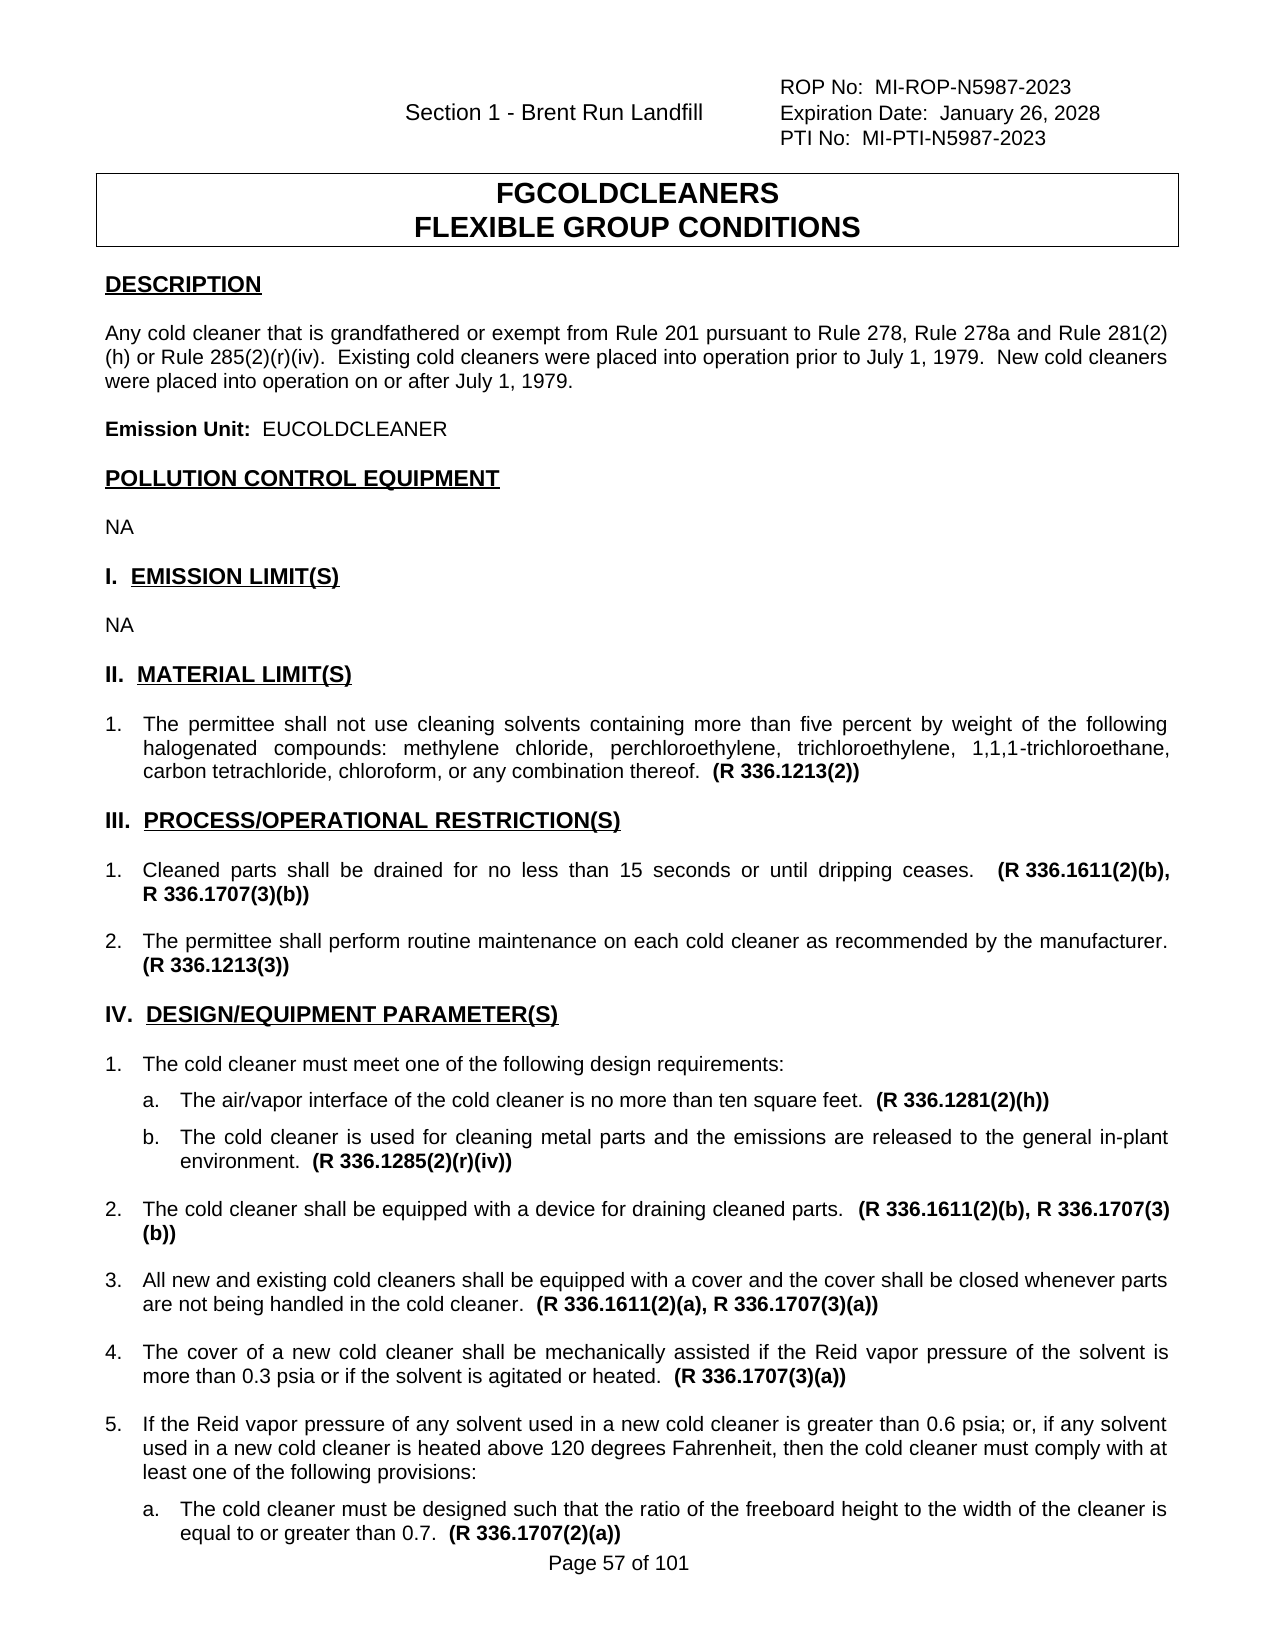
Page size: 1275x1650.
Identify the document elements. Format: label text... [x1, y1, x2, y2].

text DESCRIPTION [105, 271, 1170, 297]
text 1. Cleaned parts shall be drained for no less than 15 seconds or until dripping ceases. (R 336.1611(2)(b), R 336.1707(3)(b)) [105, 857, 1170, 905]
text a. The air/vapor interface of the cold cleaner is no more than ten square feet. (R 336.1281(2)(h)) [142, 1088, 1170, 1112]
subtitle FGCOLDCLEANERS [97, 174, 1178, 207]
text Any cold cleaner that is grandfathered or exempt from Rule 201 pursuant to Rule 278, Rule 278a and Rule 281(2)(h) or Rule 285(2)(r)(iv). Existing cold cleaners were placed into operation prior to July 1, 1979. New cold cleaners were placed into operation on or after July 1, 1979. [105, 321, 1170, 393]
text 5. If the Reid vapor pressure of any solvent used in a new cold cleaner is greater than 0.6 psia; or, if any solvent used in a new cold cleaner is heated above 120 degrees Fahrenheit, then the cold cleaner must comply with at least one of the following provisions: [105, 1412, 1170, 1484]
text 4. The cover of a new cold cleaner shall be mechanically assisted if the Reid vapor pressure of the solvent is more than 0.3 psia or if the solvent is agitated or heated. (R 336.1707(3)(a)) [105, 1340, 1170, 1388]
text FLEXIBLE GROUP CONDITIONS [97, 207, 1178, 246]
text 3. All new and existing cold cleaners shall be equipped with a cover and the cover shall be closed whenever parts are not being handled in the cold cleaner. (R 336.1611(2)(a), R 336.1707(3)(a)) [105, 1268, 1170, 1316]
text I. EMISSION LIMIT(S) [105, 563, 1170, 589]
text II. MATERIAL LIMIT(S) [105, 661, 1170, 687]
text NA [105, 515, 1170, 539]
text 1. The cold cleaner must meet one of the following design requirements: [105, 1052, 1170, 1076]
text POLLUTION CONTROL EQUIPMENT [105, 464, 1170, 491]
text b. The cold cleaner is used for cleaning metal parts and the emissions are released to the general in-plant environment. (R 336.1285(2)(r)(iv)) [142, 1124, 1170, 1172]
text 1. The permittee shall not use cleaning solvents containing more than five percent by weight of the following halogenated compounds: methylene chloride, perchloroethylene, trichloroethylene, 1,1,1-trichloroethane, carbon tetrachloride, chloroform, or any combination thereof. (R 336.1213(2)) [105, 711, 1170, 783]
text IV. DESIGN/EQUIPMENT PARAMETER(S) [105, 1001, 1170, 1028]
text 2. The cold cleaner shall be equipped with a device for draining cleaned parts. (R 336.1611(2)(b), R 336.1707(3)(b)) [105, 1196, 1170, 1244]
text NA [105, 613, 1170, 637]
text a. The cold cleaner must be designed such that the ratio of the freeboard height to the width of the cleaner is equal to or greater than 0.7. (R 336.1707(2)(a)) [142, 1496, 1170, 1544]
text III. PROCESS/OPERATIONAL RESTRICTION(S) [105, 807, 1170, 833]
text Emission Unit: EUCOLDCLEANER [105, 417, 1170, 441]
text 2. The permittee shall perform routine maintenance on each cold cleaner as recommended by the manufacturer. (R 336.1213(3)) [105, 929, 1170, 977]
